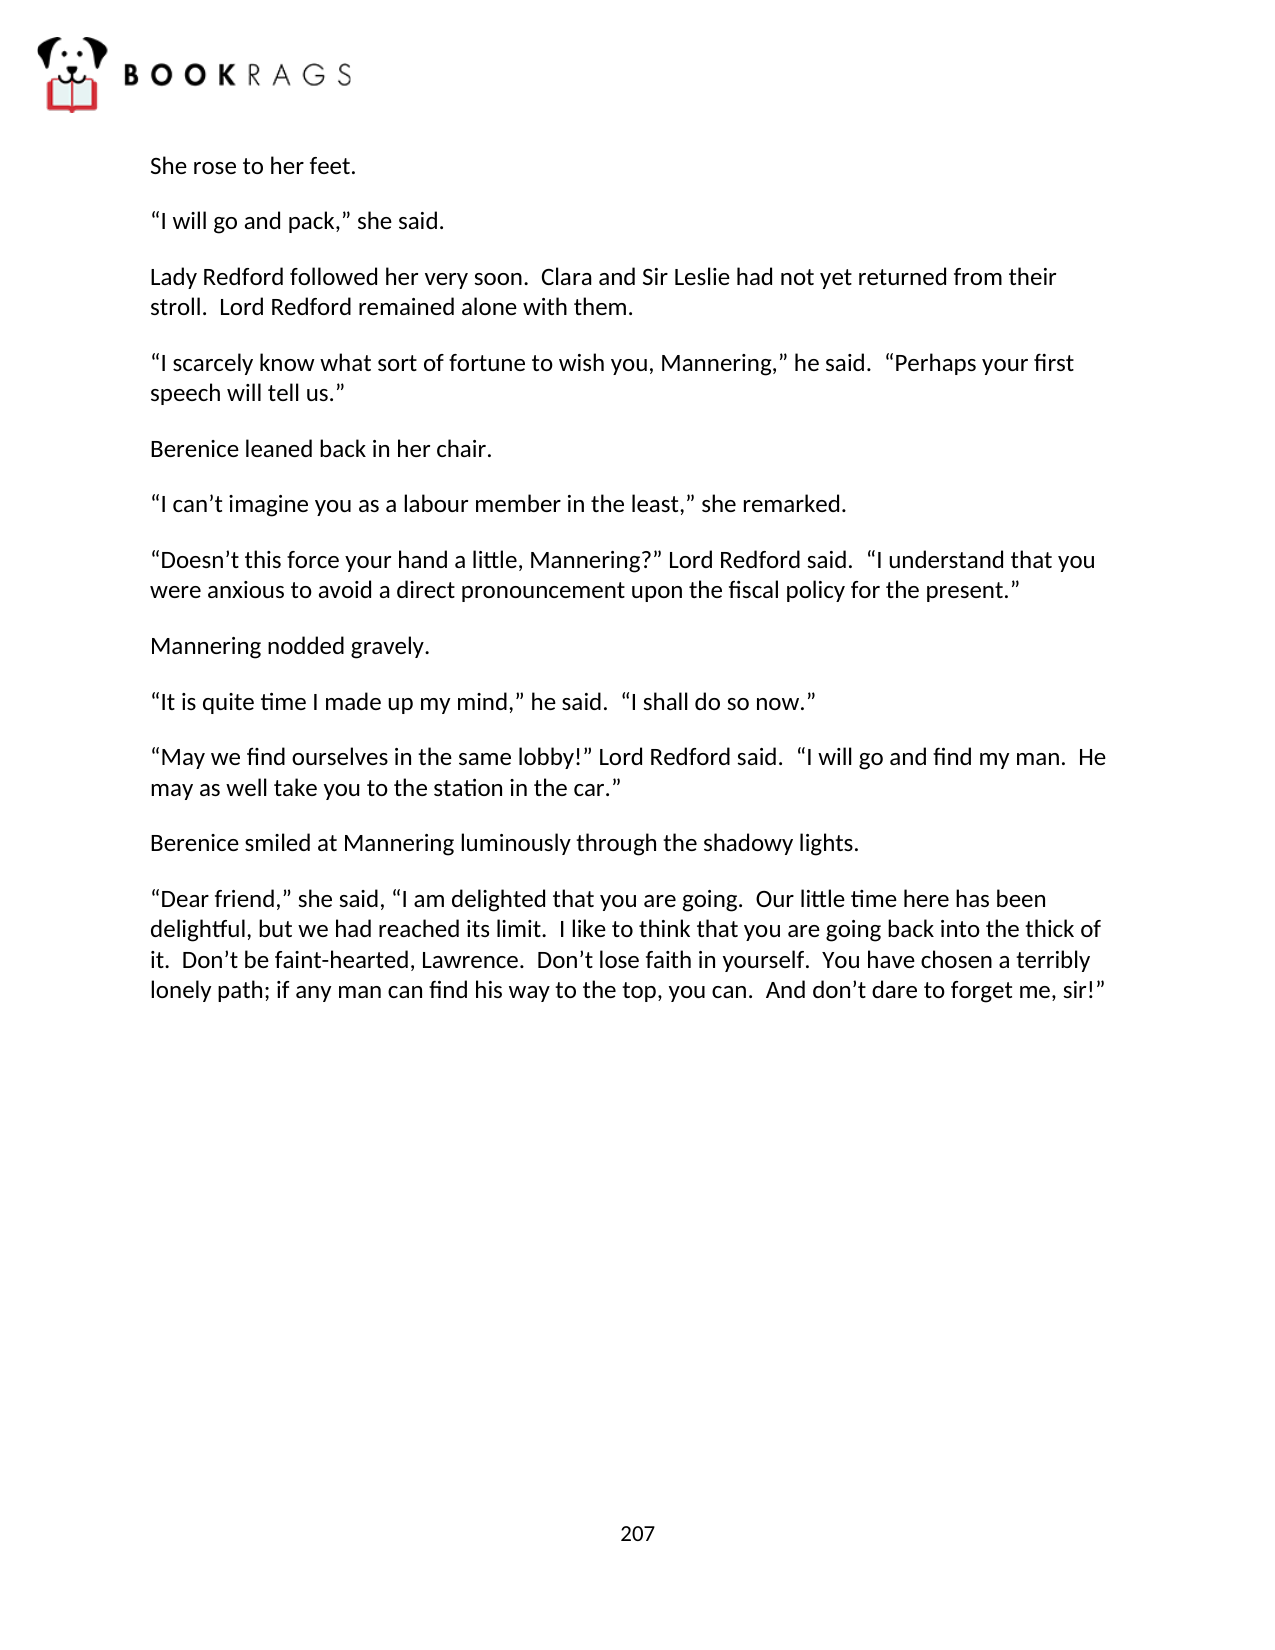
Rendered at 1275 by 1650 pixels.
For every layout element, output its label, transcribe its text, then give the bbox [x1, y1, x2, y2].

text Berenice smiled at Mannering luminously through the shadowy lights. [150, 827, 1125, 858]
text Berenice leaned back in her chair. [150, 433, 1125, 464]
text Mannering nodded gravely. [150, 630, 1125, 661]
text “Doesn’t this force your hand a little, Mannering?” Lord Redford said. “I understand that you were anxious to avoid a direct pronouncement upon the fiscal policy for the present.” [150, 544, 1125, 605]
text “I will go and pack,” she said. [150, 206, 1125, 236]
text “It is quite time I made up my mind,” he said. “I shall do so now.” [150, 686, 1125, 716]
text “Dear friend,” she said, “I am delighted that you are going. Our little time here has been delightful, but we had reached its limit. I like to think that you are going back into the thick of it. Don’t be faint-hearted, Lawrence. Don’t lose faith in yourself. You have chosen a terribly lonely path; if any man can find his way to the top, you can. And don’t dare to forget me, sir!” [150, 883, 1125, 1005]
text She rose to her feet. [150, 150, 1125, 181]
text “I scarcely know what sort of fortune to wish you, Mannering,” he said. “Perhaps your first speech will tell us.” [150, 347, 1125, 408]
picture [37, 37, 351, 113]
text “I can’t imagine you as a labour member in the least,” she remarked. [150, 489, 1125, 519]
text “May we find ourselves in the same lobby!” Lord Redford said. “I will go and find my man. He may as well take you to the station in the car.” [150, 741, 1125, 802]
text Lady Redford followed her very soon. Clara and Sir Leslie had not yet returned from their stroll. Lord Redford remained alone with them. [150, 261, 1125, 322]
